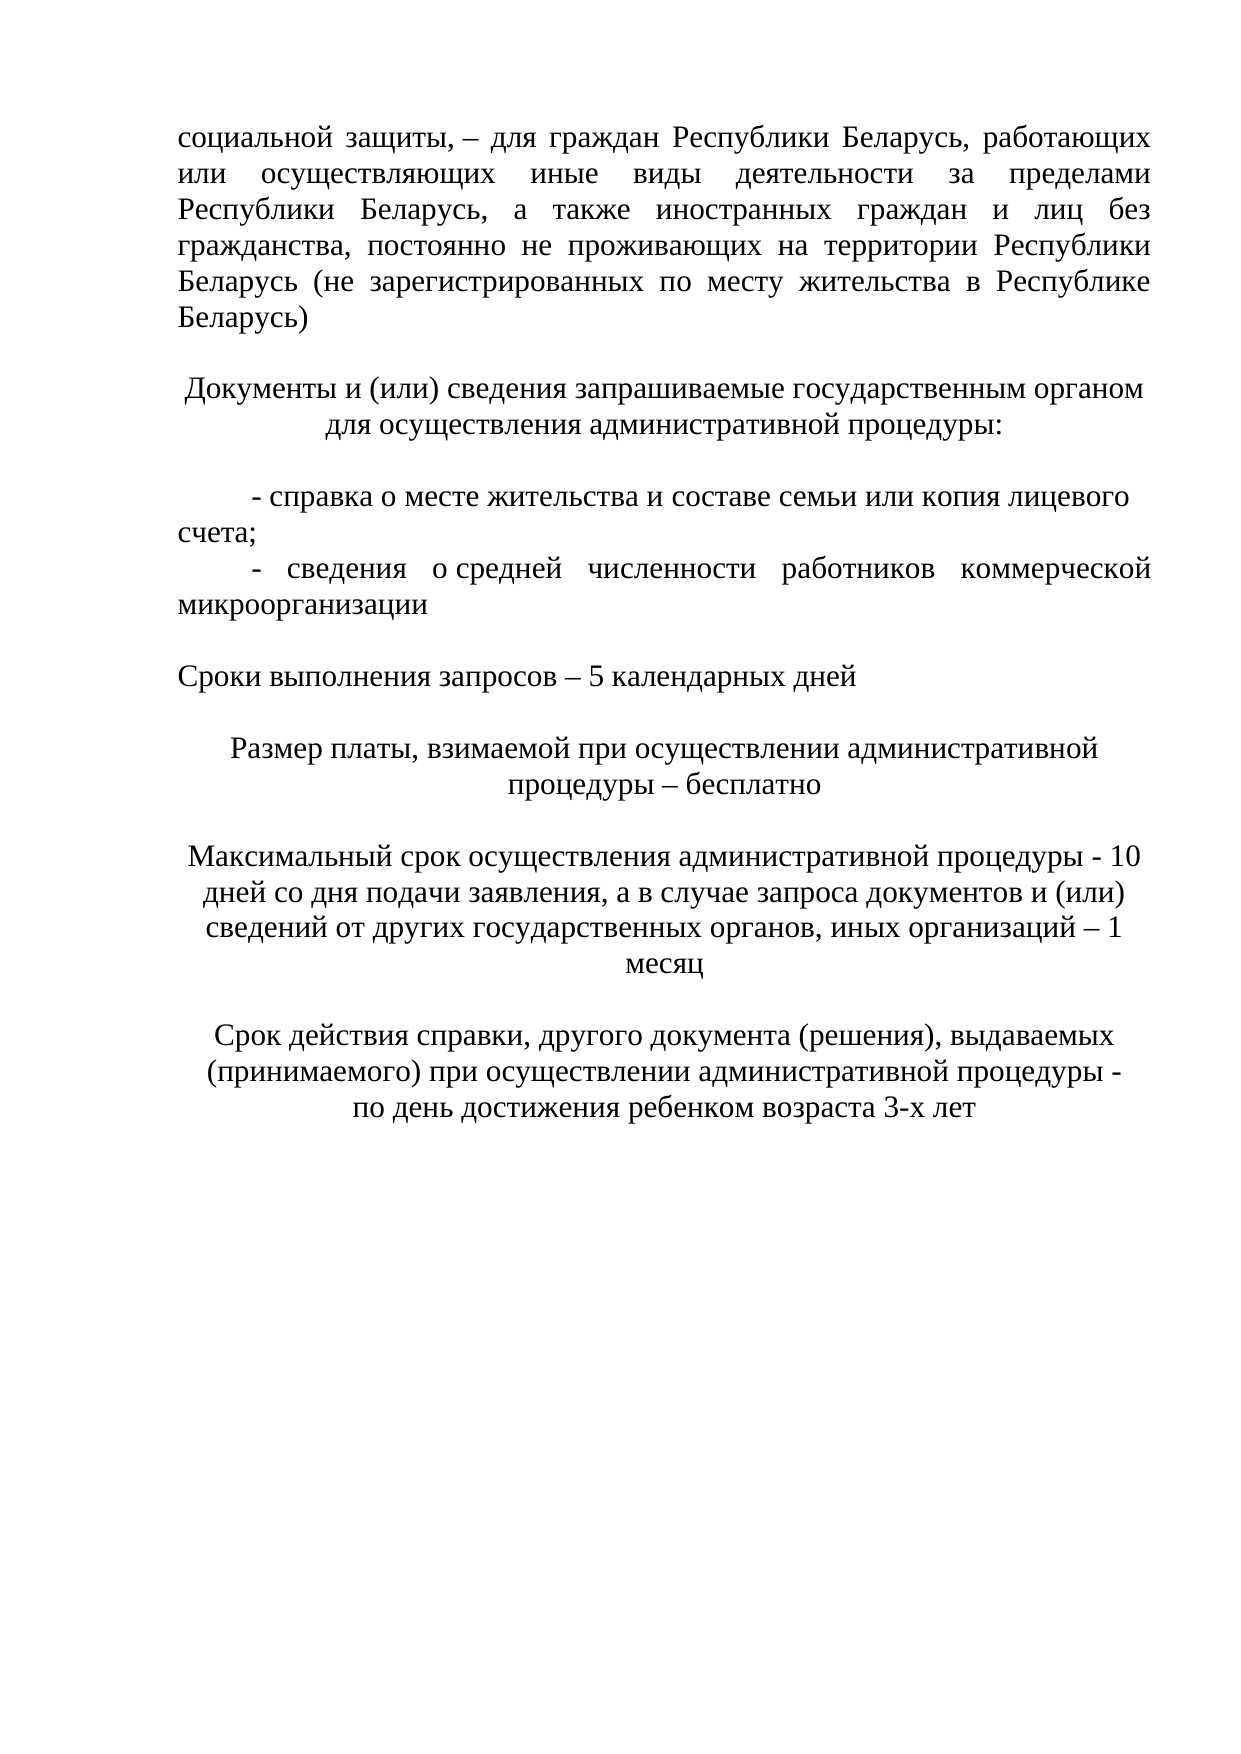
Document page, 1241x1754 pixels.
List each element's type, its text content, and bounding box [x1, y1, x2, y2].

text - справка о месте жительства и составе семьи или копия лицевого счета; [177, 477, 1152, 549]
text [177, 118, 1152, 334]
text Максимальный срок осуществления административной процедуры - 10 дней со дня подачи заявления, а в случае запроса документов и (или) сведений от других государственных органов, иных организаций – 1 месяц [177, 837, 1152, 981]
text Документы и (или) сведения запрашиваемые государственным органом для осуществления административной процедуры: [177, 370, 1152, 442]
text Размер платы, взимаемой при осуществлении административной процедуры – бесплатно [177, 729, 1152, 801]
text - сведения о средней численности работников коммерческой микроорганизации [177, 549, 1152, 621]
text Срок действия справки, другого документа (решения), выдаваемых (принимаемого) при осуществлении административной процедуры - [177, 1017, 1152, 1088]
text по день достижения ребенком возраста 3-х лет [177, 1088, 1152, 1124]
text Сроки выполнения запросов – 5 календарных дней [177, 657, 1152, 693]
